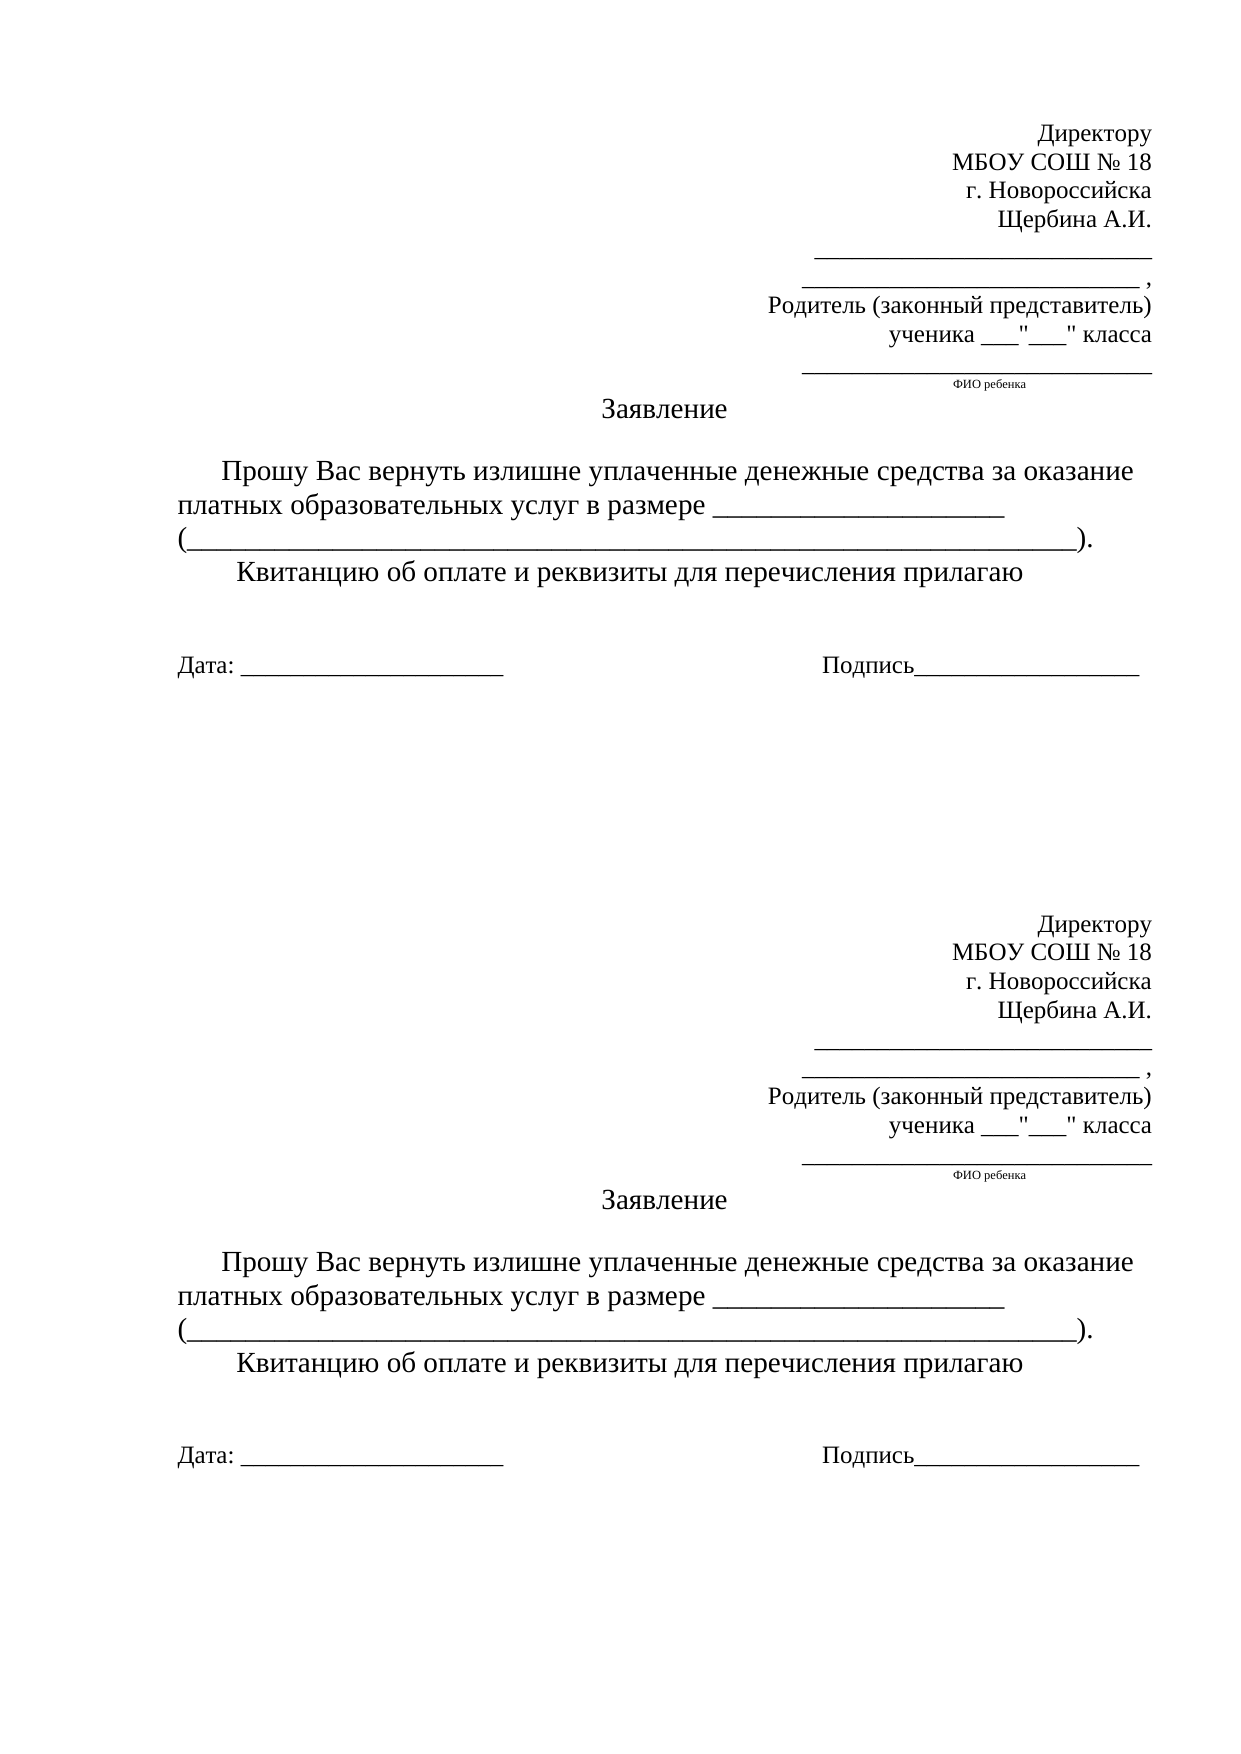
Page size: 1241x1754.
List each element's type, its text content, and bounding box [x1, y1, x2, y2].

text г. Новороссийска [177, 966, 1152, 995]
text г. Новороссийска [177, 176, 1152, 204]
text Квитанцию об оплате и реквизиты для перечисления прилагаю [177, 554, 1152, 588]
text ФИО ребенка [177, 1167, 1152, 1182]
text Заявление [177, 1182, 1152, 1215]
text Родитель (законный представитель) [177, 291, 1152, 319]
text Щербина А.И. [177, 204, 1152, 233]
text ___________________________ [177, 1024, 1152, 1052]
text ФИО ребенка [177, 377, 1152, 391]
text (_____________________________________________________________). [177, 521, 1152, 554]
text Квитанцию об оплате и реквизиты для перечисления прилагаю [177, 1345, 1152, 1378]
text ___________________________ [177, 233, 1152, 262]
text Дата: _____________________ Подпись__________________ [177, 1441, 1152, 1469]
text МБОУ СОШ № 18 [177, 147, 1152, 176]
text Заявление [177, 391, 1152, 425]
text ___________________________ , [177, 1052, 1152, 1081]
text (_____________________________________________________________). [177, 1311, 1152, 1345]
text Прошу Вас вернуть излишне уплаченные денежные средства за оказание платных образовательных услуг в размере ____________________ [177, 453, 1152, 521]
text ____________________________ [177, 348, 1152, 377]
text ученика ___"___" класса [177, 319, 1152, 348]
text Директору [177, 909, 1152, 937]
text ___________________________ , [177, 262, 1152, 291]
text Дата: _____________________ Подпись__________________ [177, 650, 1152, 679]
text Директору [177, 118, 1152, 147]
text Щербина А.И. [177, 995, 1152, 1024]
text ____________________________ [177, 1139, 1152, 1167]
text Родитель (законный представитель) [177, 1081, 1152, 1110]
text Прошу Вас вернуть излишне уплаченные денежные средства за оказание платных образовательных услуг в размере ____________________ [177, 1244, 1152, 1311]
text ученика ___"___" класса [177, 1110, 1152, 1139]
text МБОУ СОШ № 18 [177, 937, 1152, 966]
